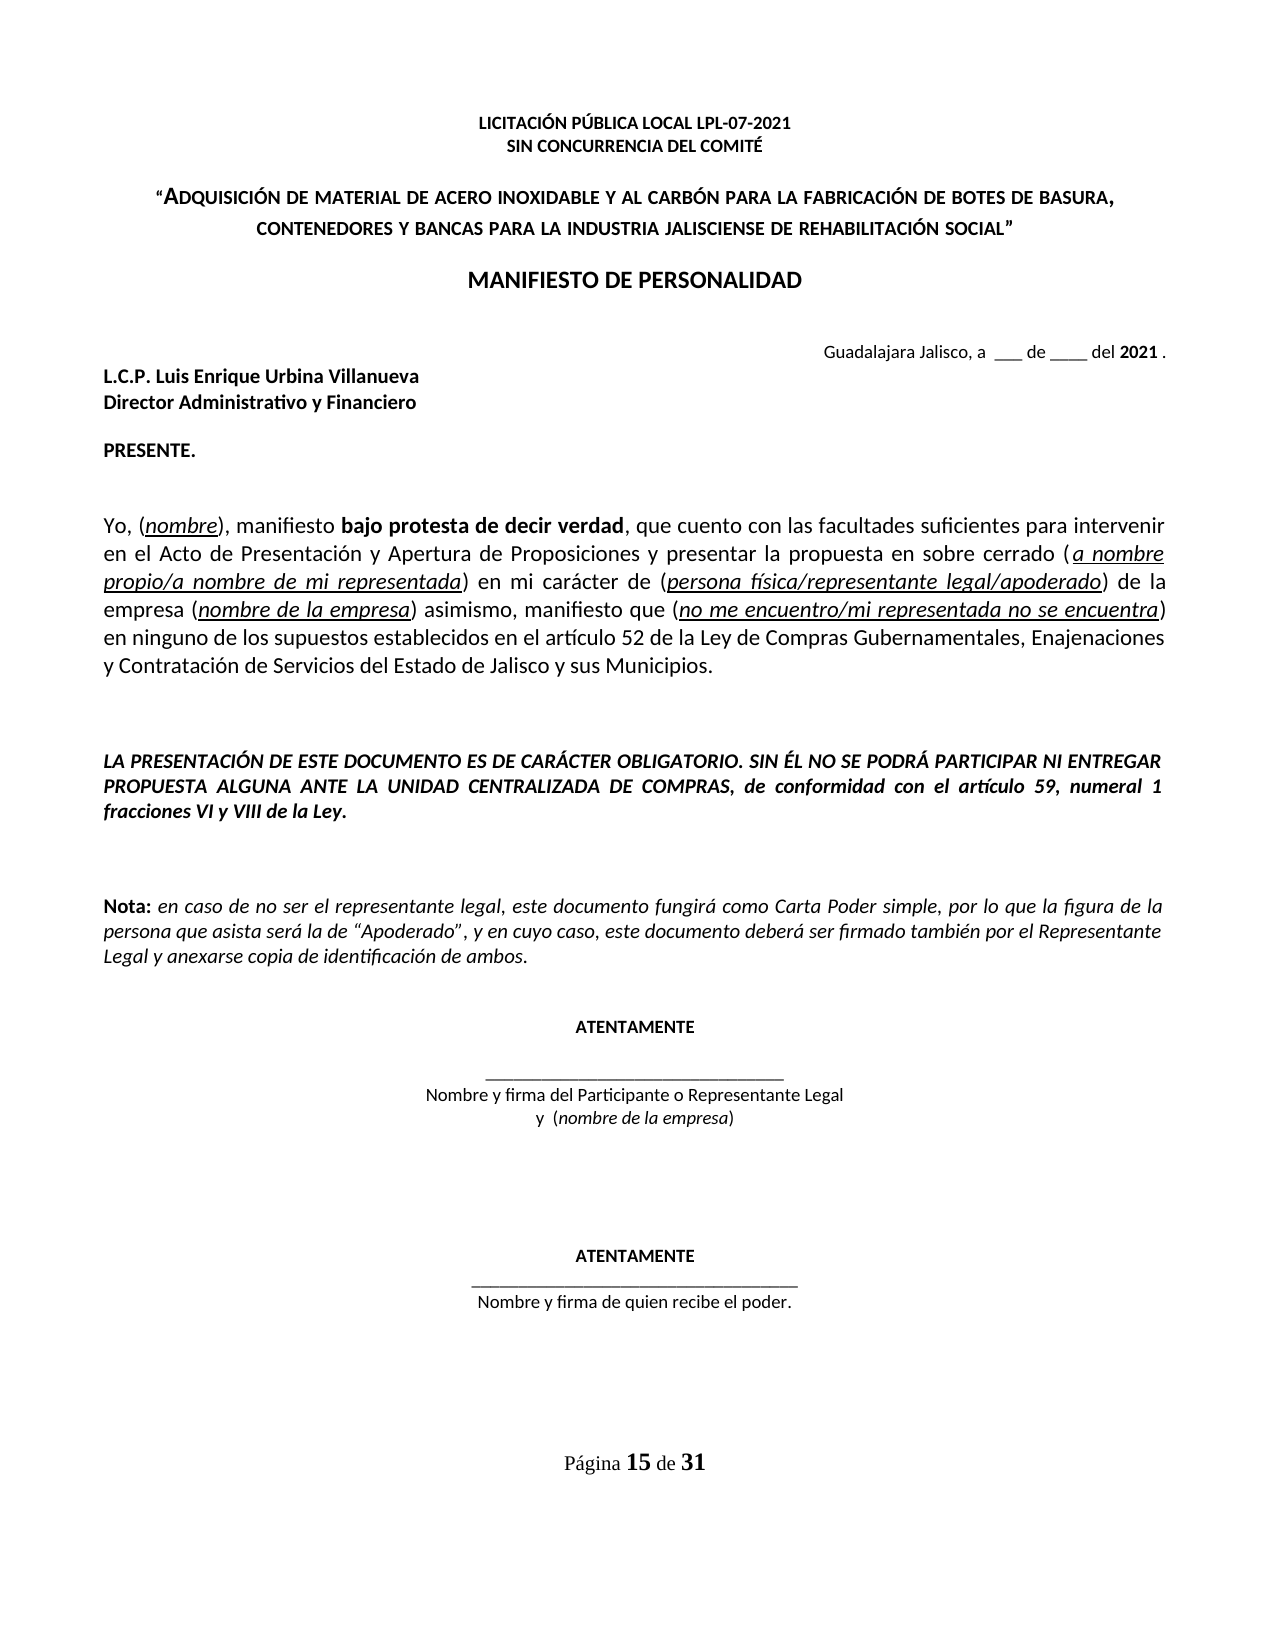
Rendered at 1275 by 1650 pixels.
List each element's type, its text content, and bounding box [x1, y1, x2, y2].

text PRESENTE. [103, 437, 1166, 463]
text MANIFIESTO DE PERSONALIDAD [103, 264, 1166, 295]
text Nombre y firma de quien recibe el poder. [103, 1290, 1166, 1313]
text SIN CONCURRENCIA DEL COMITÉ [103, 134, 1166, 157]
text Director Administrativo y Financiero [103, 389, 1166, 414]
text LA PRESENTACIÓN DE ESTE DOCUMENTO ES DE CARÁCTER OBLIGATORIO. SIN ÉL NO SE PODRÁ PARTICIPAR NI ENTREGAR PROPUESTA ALGUNA ANTE LA UNIDAD CENTRALIZADA DE COMPRAS, de conformidad con el artículo 59, numeral 1 fracciones VI y VIII de la Ley. [103, 748, 1166, 824]
text Nota: en caso de no ser el representante legal, este documento fungirá como Carta Poder simple, por lo que la figura de la persona que asista será la de “Apoderado”, y en cuyo caso, este documento deberá ser firmado también por el Representante Legal y anexarse copia de identificación de ambos. [103, 893, 1166, 969]
text y (nombre de la empresa) [103, 1107, 1166, 1129]
text ATENTAMENTE [103, 1244, 1166, 1267]
text L.C.P. Luis Enrique Urbina Villanueva [103, 363, 1166, 389]
text ATENTAMENTE [103, 1015, 1166, 1038]
text Nombre y firma del Participante o Representante Legal [103, 1084, 1166, 1107]
text ________________________________ [103, 1061, 1166, 1084]
text LICITACIÓN PÚBLICA LOCAL LPL-07-2021 [103, 111, 1166, 134]
text Guadalajara Jalisco, a ___ de ____ del 2021 . [103, 341, 1166, 363]
text ___________________________________ [103, 1267, 1166, 1290]
text Yo, (nombre), manifiesto bajo protesta de decir verdad, que cuento con las facultades suficientes para intervenir en el Acto de Presentación y Apertura de Proposiciones y presentar la propuesta en sobre cerrado (a nombre propio/a nombre de mi representada) en mi carácter de (persona física/representante legal/apoderado) de la empresa (nombre de la empresa) asimismo, manifiesto que (no me encuentro/mi representada no se encuentra) en ninguno de los supuestos establecidos en el artículo 52 de la Ley de Compras Gubernamentales, Enajenaciones y Contratación de Servicios del Estado de Jalisco y sus Municipios. [103, 511, 1166, 679]
text “Adquisición de material de acero inoxidable y al carbón para la fabricación de botes de basura, contenedores y bancas para la industria jalisciense de rehabilitación social” [103, 180, 1166, 241]
